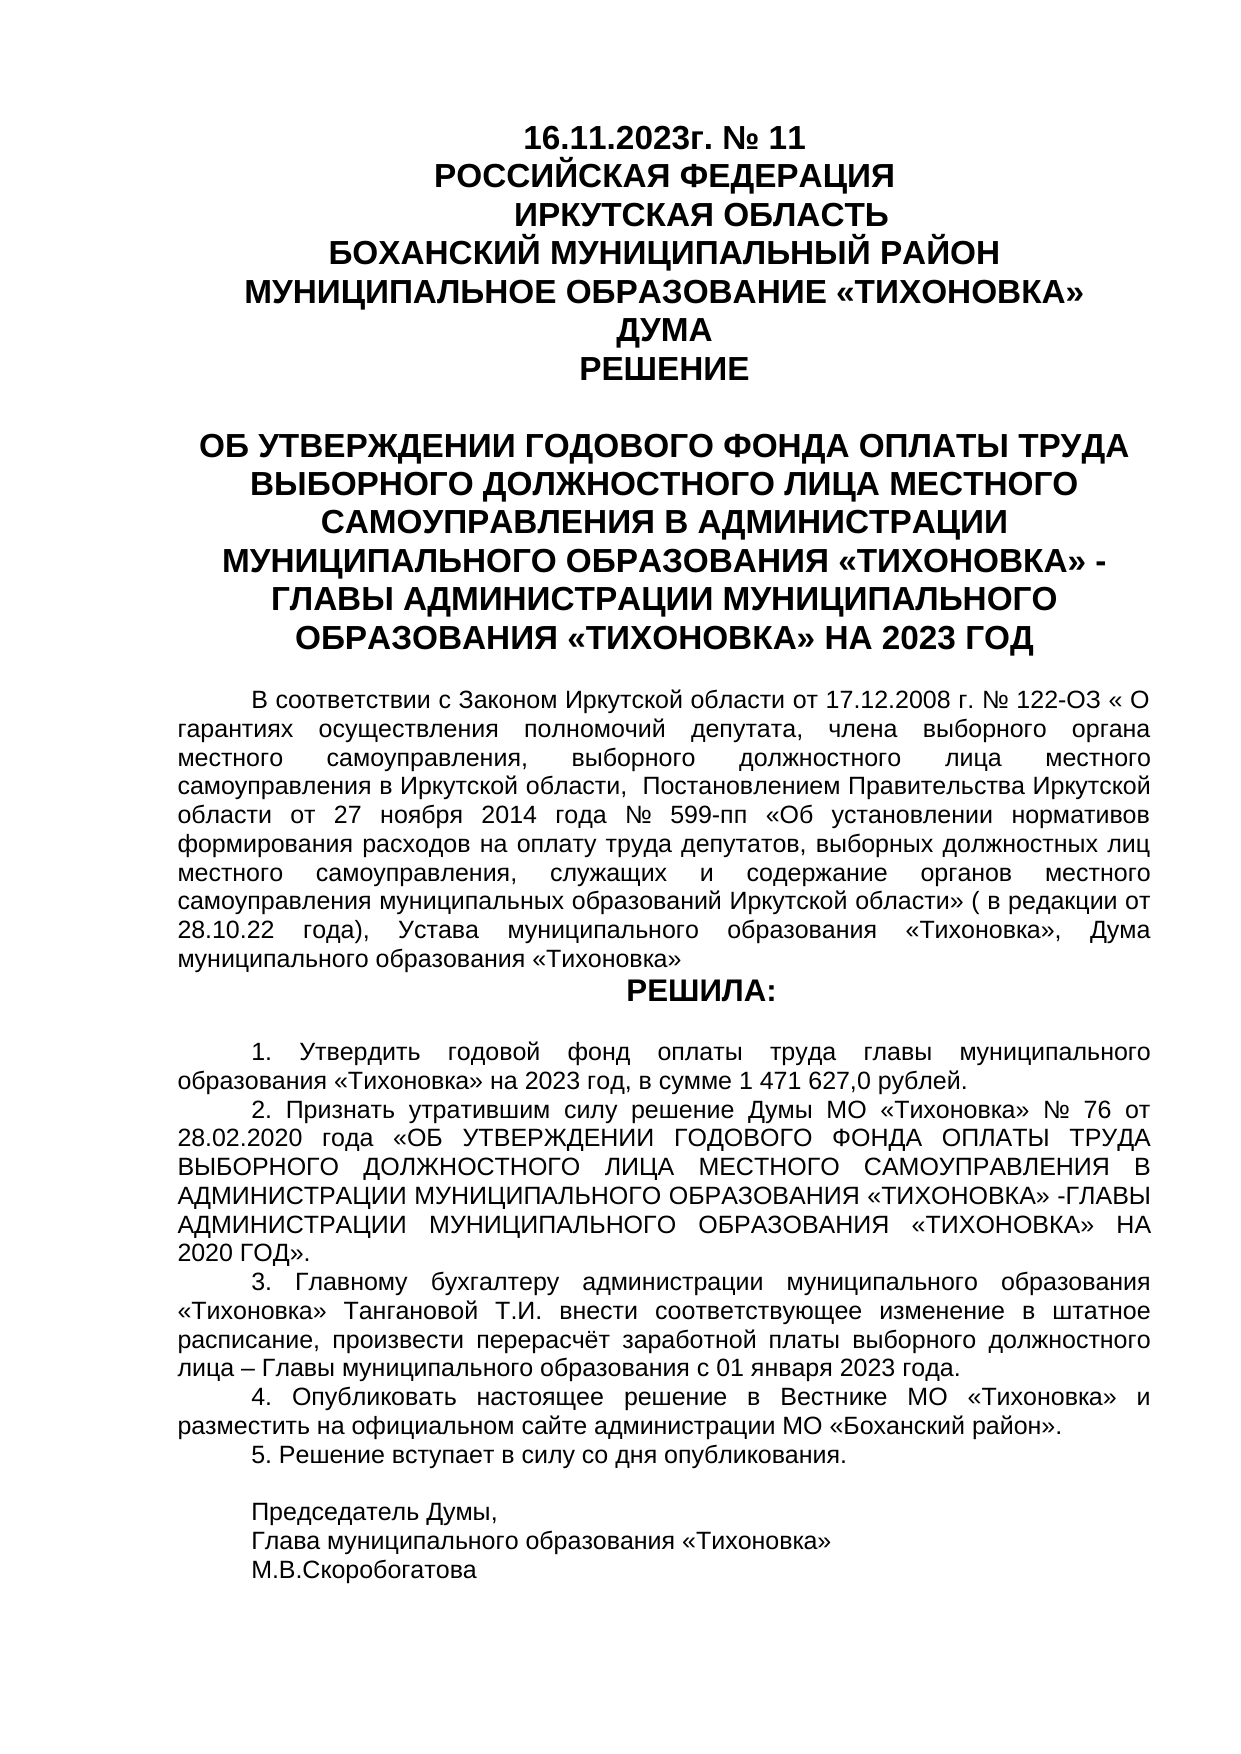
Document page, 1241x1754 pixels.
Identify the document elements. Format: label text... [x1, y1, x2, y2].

text МУНИЦИПАЛЬНОЕ ОБРАЗОВАНИЕ «ТИХОНОВКА» [177, 272, 1152, 310]
text ИРКУТСКАЯ ОБЛАСТЬ [177, 195, 1152, 233]
text Глава муниципального образования «Тихоновка» [177, 1526, 1152, 1555]
text ДУМА [177, 310, 1152, 349]
text 16.11.2023г. № 11 [177, 118, 1152, 157]
text РЕШЕНИЕ [177, 349, 1152, 387]
text РОССИЙСКАЯ ФЕДЕРАЦИЯ [177, 157, 1152, 195]
text 3. Главному бухгалтеру администрации муниципального образования «Тихоновка» Тангановой Т.И. внести соответствующее изменение в штатное расписание, произвести перерасчёт заработной платы выборного должностного лица – Главы муниципального образования с 01 января 2023 года. [177, 1267, 1152, 1382]
text 1. Утвердить годовой фонд оплаты труда главы муниципального образования «Тихоновка» на 2023 год, в сумме 1 471 627,0 рублей. [177, 1037, 1152, 1095]
text 2. Признать утратившим силу решение Думы МО «Тихоновка» № 76 от 28.02.2020 года «ОБ УТВЕРЖДЕНИИ ГОДОВОГО ФОНДА ОПЛАТЫ ТРУДА ВЫБОРНОГО ДОЛЖНОСТНОГО ЛИЦА МЕСТНОГО САМОУПРАВЛЕНИЯ В АДМИНИСТРАЦИИ МУНИЦИПАЛЬНОГО ОБРАЗОВАНИЯ «ТИХОНОВКА» -ГЛАВЫ АДМИНИСТРАЦИИ МУНИЦИПАЛЬНОГО ОБРАЗОВАНИЯ «ТИХОНОВКА» НА 2020 ГОД». [177, 1095, 1152, 1267]
text Председатель Думы, [177, 1497, 1152, 1526]
text РЕШИЛА: [177, 972, 1152, 1008]
text М.В.Скоробогатова [177, 1555, 1152, 1583]
text ОБ УТВЕРЖДЕНИИ ГОДОВОГО ФОНДА ОПЛАТЫ ТРУДА ВЫБОРНОГО ДОЛЖНОСТНОГО ЛИЦА МЕСТНОГО САМОУПРАВЛЕНИЯ В АДМИНИСТРАЦИИ МУНИЦИПАЛЬНОГО ОБРАЗОВАНИЯ «ТИХОНОВКА» -ГЛАВЫ АДМИНИСТРАЦИИ МУНИЦИПАЛЬНОГО ОБРАЗОВАНИЯ «ТИХОНОВКА» НА 2023 ГОД [177, 426, 1152, 656]
text 5. Решение вступает в силу со дня опубликования. [177, 1440, 1152, 1468]
text БОХАНСКИЙ МУНИЦИПАЛЬНЫЙ РАЙОН [177, 233, 1152, 272]
text 4. Опубликовать настоящее решение в Вестнике МО «Тихоновка» и разместить на официальном сайте администрации МО «Боханский район». [177, 1382, 1152, 1440]
text В соответствии с Законом Иркутской области от 17.12.2008 г. № 122-ОЗ « О гарантиях осуществления полномочий депутата, члена выборного органа местного самоуправления, выборного должностного лица местного самоуправления в Иркутской области, Постановлением Правительства Иркутской области от 27 ноября 2014 года № 599-пп «Об установлении нормативов формирования расходов на оплату труда депутатов, выборных должностных лиц местного самоуправления, служащих и содержание органов местного самоуправления муниципальных образований Иркутской области» ( в редакции от 28.10.22 года), Устава муниципального образования «Тихоновка», Дума муниципального образования «Тихоновка» [177, 685, 1152, 972]
